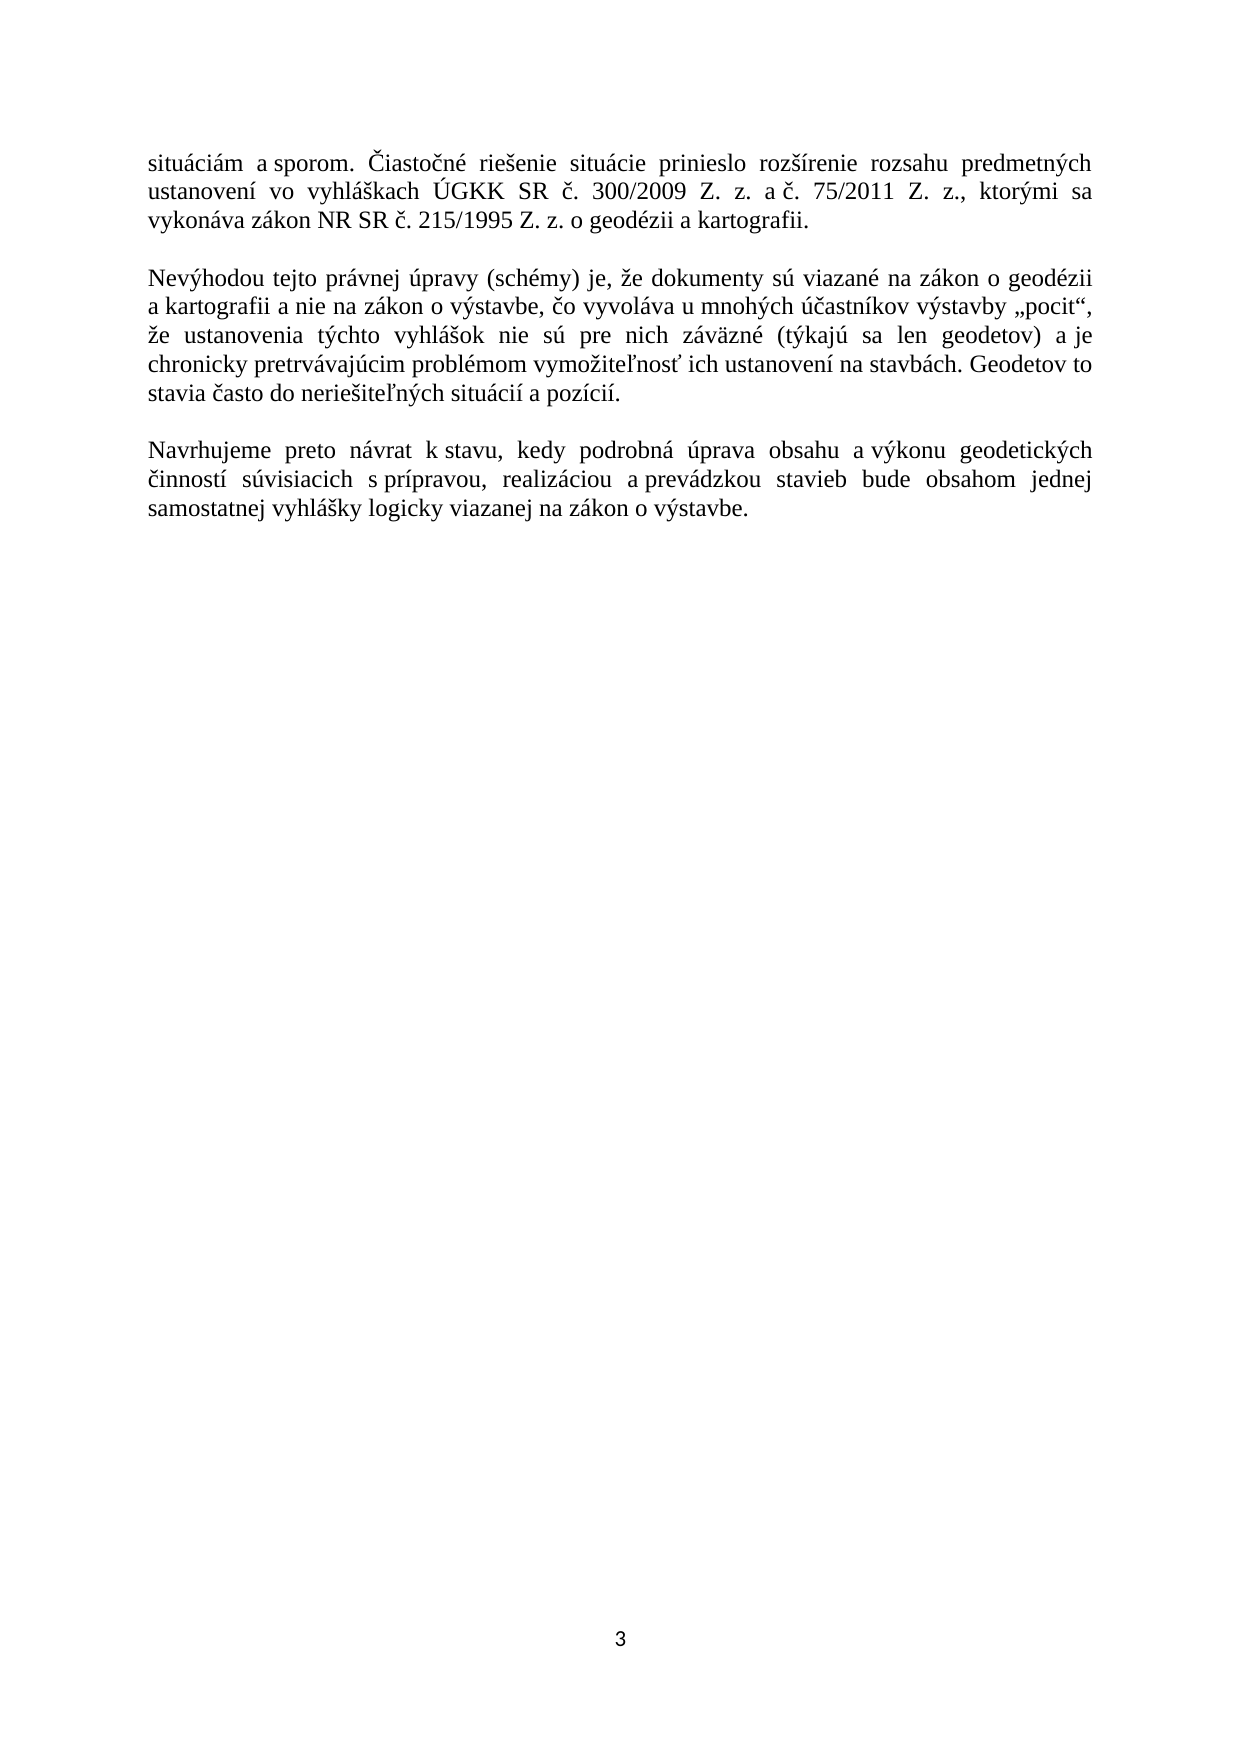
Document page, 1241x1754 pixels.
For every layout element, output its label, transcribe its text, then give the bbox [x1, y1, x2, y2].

text Navrhujeme preto návrat k stavu, kedy podrobná úprava obsahu a výkonu geodetických činností súvisiacich s prípravou, realizáciou a prevádzkou stavieb bude obsahom jednej samostatnej vyhlášky logicky viazanej na zákon o výstavbe. [148, 435, 1093, 521]
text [148, 148, 1093, 234]
text Nevýhodou tejto právnej úpravy (schémy) je, že dokumenty sú viazané na zákon o geodézii a kartografii a nie na zákon o výstavbe, čo vyvoláva u mnohých účastníkov výstavby „pocit“, že ustanovenia týchto vyhlášok nie sú pre nich záväzné (týkajú sa len geodetov) a je chronicky pretrvávajúcim problémom vymožiteľnosť ich ustanovení na stavbách. Geodetov to stavia často do neriešiteľných situácií a pozícií. [148, 263, 1093, 406]
